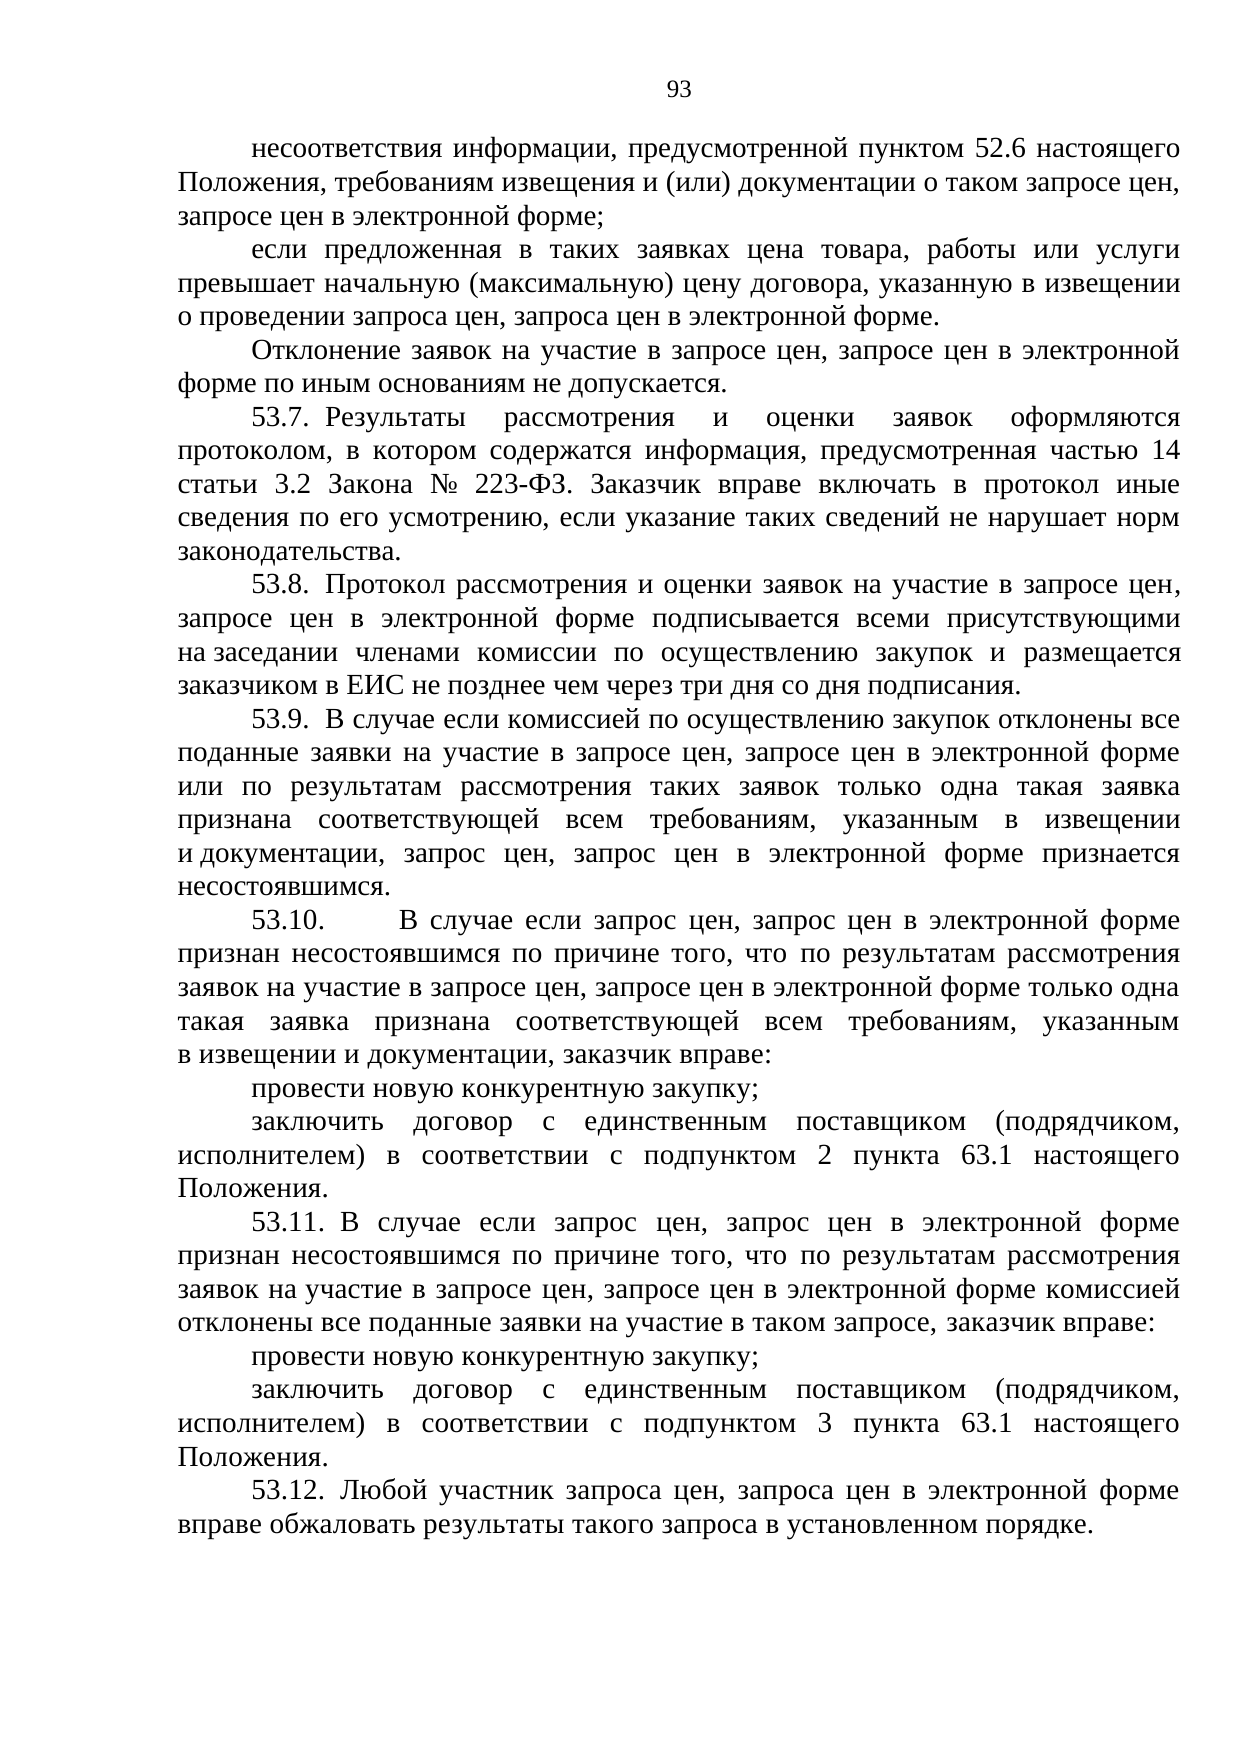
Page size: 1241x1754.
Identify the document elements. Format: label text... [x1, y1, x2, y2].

text Отклонение заявок на участие в запросе цен, запросе цен в электронной форме по иным основаниям не допускается. [177, 332, 1181, 399]
text 53.10. В случае если запрос цен, запрос цен в электронной форме признан несостоявшимся по причине того, что по результатам рассмотрения заявок на участие в запросе цен, запросе цен в электронной форме только одна такая заявка признана соответствующей всем требованиям, указанным в извещении и документации, заказчик вправе: [177, 902, 1181, 1070]
text 53.7. Результаты рассмотрения и оценки заявок оформляются протоколом, в котором содержатся информация, предусмотренная частью 14 статьи 3.2 Закона № 223-ФЗ. Заказчик вправе включать в протокол иные сведения по его усмотрению, если указание таких сведений не нарушает норм законодательства. [177, 399, 1181, 567]
text если предложенная в таких заявках цена товара, работы или услуги превышает начальную (максимальную) цену договора, указанную в извещении о проведении запроса цен, запроса цен в электронной форме. [177, 231, 1181, 332]
text несоответствия информации, предусмотренной пунктом 52.6 настоящего Положения, требованиям извещения и (или) документации о таком запросе цен, запросе цен в электронной форме; [177, 131, 1181, 231]
text 53.9. В случае если комиссией по осуществлению закупок отклонены все поданные заявки на участие в запросе цен, запросе цен в электронной форме или по результатам рассмотрения таких заявок только одна такая заявка признана соответствующей всем требованиям, указанным в извещении и документации, запрос цен, запрос цен в электронной форме признается несостоявшимся. [177, 701, 1181, 902]
text заключить договор с единственным поставщиком (подрядчиком, исполнителем) в соответствии с подпунктом 3 пункта 63.1 настоящего Положения. [177, 1372, 1181, 1472]
text провести новую конкурентную закупку; [177, 1338, 1181, 1372]
text 53.12. Любой участник запроса цен, запроса цен в электронной форме вправе обжаловать результаты такого запроса в установленном порядке. [177, 1472, 1181, 1539]
text 53.11. В случае если запрос цен, запрос цен в электронной форме признан несостоявшимся по причине того, что по результатам рассмотрения заявок на участие в запросе цен, запросе цен в электронной форме комиссией отклонены все поданные заявки на участие в таком запросе, заказчик вправе: [177, 1204, 1181, 1338]
text 53.8. Протокол рассмотрения и оценки заявок на участие в запросе цен, запросе цен в электронной форме подписывается всеми присутствующими на заседании членами комиссии по осуществлению закупок и размещается заказчиком в ЕИС не позднее чем через три дня со дня подписания. [177, 567, 1181, 701]
text заключить договор с единственным поставщиком (подрядчиком, исполнителем) в соответствии с подпунктом 2 пункта 63.1 настоящего Положения. [177, 1103, 1181, 1204]
text провести новую конкурентную закупку; [177, 1070, 1181, 1103]
